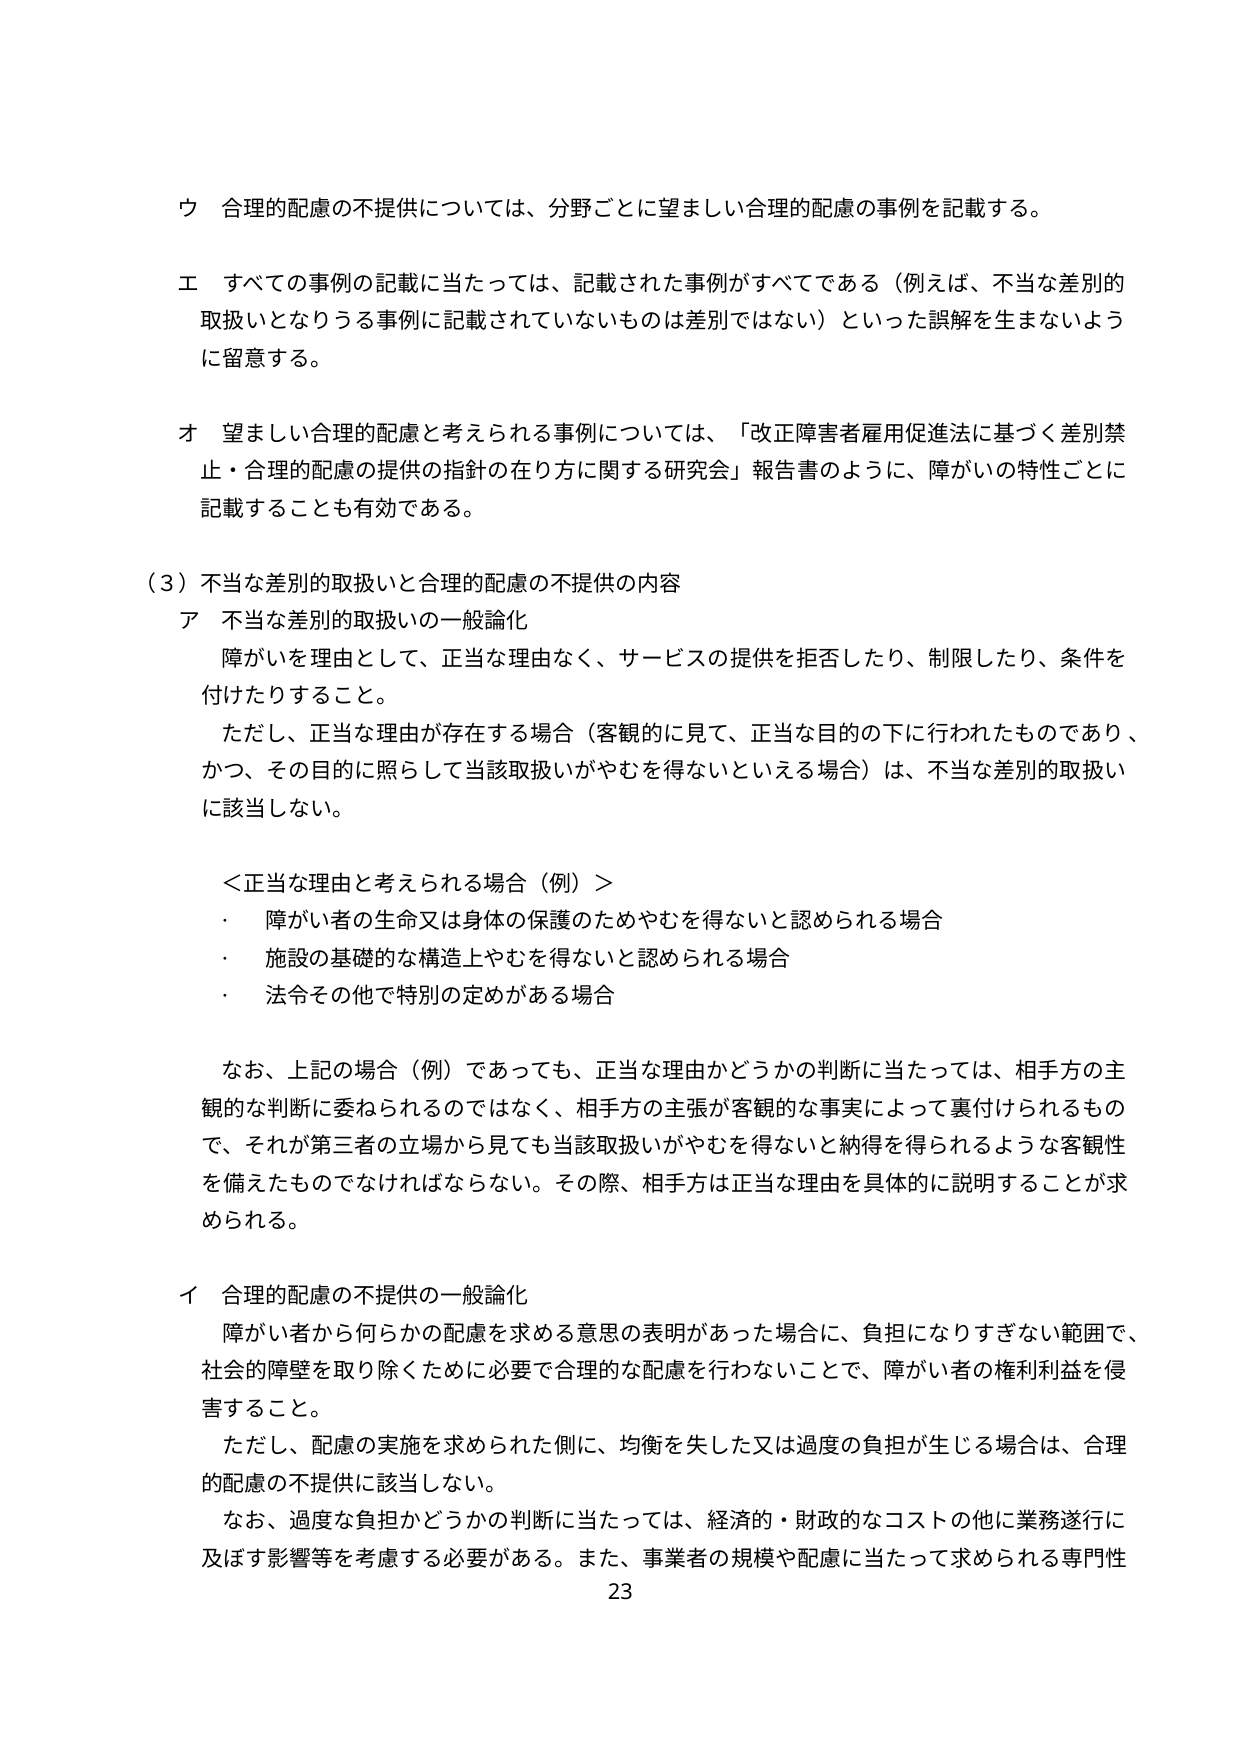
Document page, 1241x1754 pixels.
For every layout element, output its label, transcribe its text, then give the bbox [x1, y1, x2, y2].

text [201, 1500, 1128, 1575]
text ＜正当な理由と考えられる場合（例）＞ [201, 863, 1128, 900]
text 障がい者から何らかの配慮を求める意思の表明があった場合に、負担になりすぎない範囲で、社会的障壁を取り除くために必要で合理的な配慮を行わないことで、障がい者の権利利益を侵害すること。 [201, 1313, 1128, 1425]
text （３）不当な差別的取扱いと合理的配慮の不提供の内容 [112, 563, 1128, 600]
text イ 合理的配慮の不提供の一般論化 [112, 1275, 1128, 1313]
list 法令その他で特別の定めがある場合 [221, 975, 1128, 1013]
list 障がい者の生命又は身体の保護のためやむを得ないと認められる場合 [221, 900, 1128, 938]
text ア 不当な差別的取扱いの一般論化 [112, 600, 1128, 638]
text ただし、配慮の実施を求められた側に、均衡を失した又は過度の負担が生じる場合は、合理的配慮の不提供に該当しない。 [201, 1425, 1128, 1500]
text なお、上記の場合（例）であっても、正当な理由かどうかの判断に当たっては、相手方の主観的な判断に委ねられるのではなく、相手方の主張が客観的な事実によって裏付けられるもので、それが第三者の立場から見ても当該取扱いがやむを得ないと納得を得られるような客観性を備えたものでなければならない。その際、相手方は正当な理由を具体的に説明することが求められる。 [201, 1050, 1128, 1238]
text エ すべての事例の記載に当たっては、記載された事例がすべてである（例えば、不当な差別的取扱いとなりうる事例に記載されていないものは差別ではない）といった誤解を生まないように留意する。 [178, 263, 1128, 375]
text ただし、正当な理由が存在する場合（客観的に見て、正当な目的の下に行われたものであり、かつ、その目的に照らして当該取扱いがやむを得ないといえる場合）は、不当な差別的取扱いに該当しない。 [201, 713, 1128, 825]
list 施設の基礎的な構造上やむを得ないと認められる場合 [221, 938, 1128, 975]
text ウ 合理的配慮の不提供については、分野ごとに望ましい合理的配慮の事例を記載する。 [178, 188, 1128, 225]
text 障がいを理由として、正当な理由なく、サービスの提供を拒否したり、制限したり、条件を付けたりすること。 [201, 638, 1128, 713]
text オ 望ましい合理的配慮と考えられる事例については、「改正障害者雇用促進法に基づく差別禁止・合理的配慮の提供の指針の在り方に関する研究会」報告書のように、障がいの特性ごとに記載することも有効である。 [178, 413, 1128, 525]
